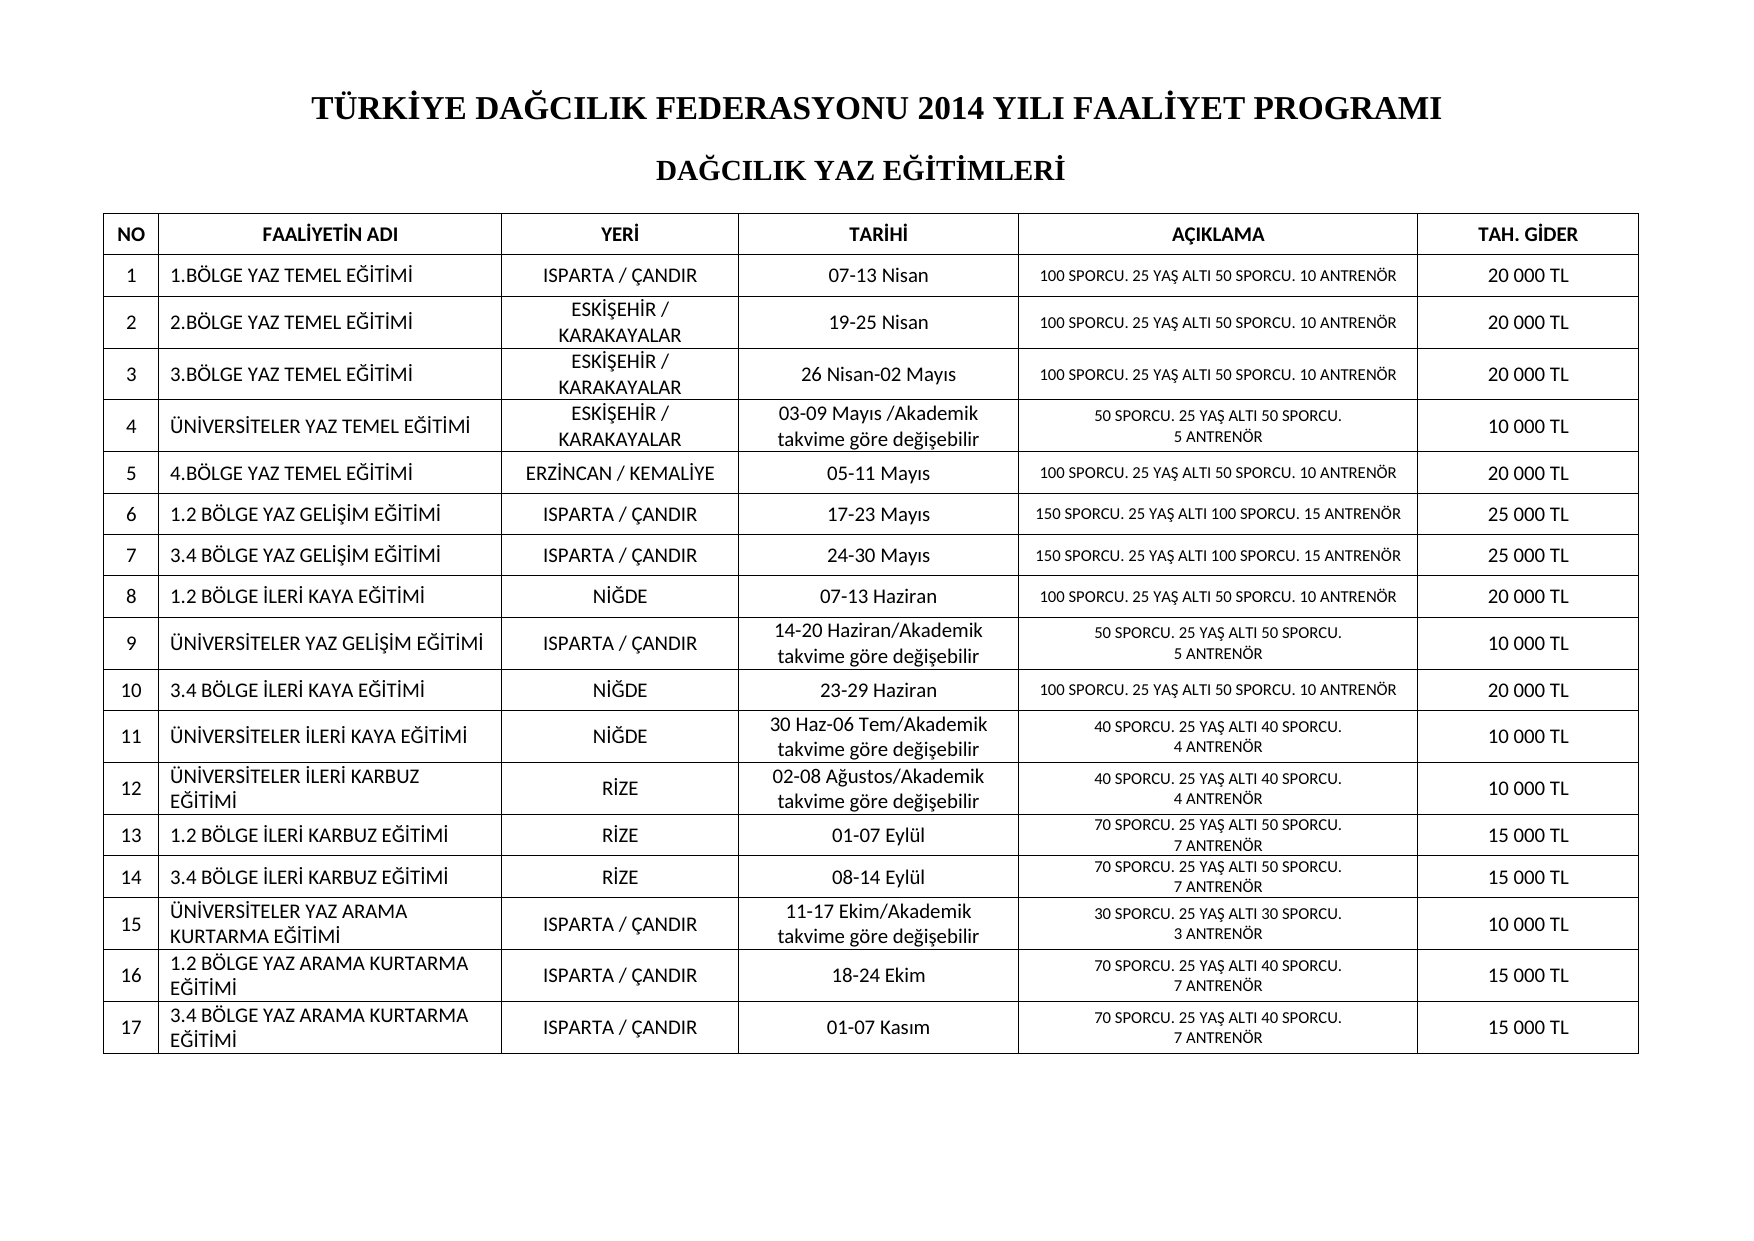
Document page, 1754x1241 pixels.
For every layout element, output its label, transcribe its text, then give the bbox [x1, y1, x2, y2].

table_cell 2.BÖLGE YAZ TEMEL EĞİTİMİ [159, 297, 501, 347]
table_cell 40 SPORCU. 25 YAŞ ALTI 40 SPORCU. 4 ANTRENÖR [1019, 711, 1417, 762]
table_cell 30 Haz-06 Tem/Akademik takvime göre değişebilir [739, 711, 1018, 762]
table_cell 20 000 TL [1418, 255, 1638, 296]
table_cell 40 SPORCU. 25 YAŞ ALTI 40 SPORCU. 4 ANTRENÖR [1019, 763, 1417, 814]
table_cell 100 SPORCU. 25 YAŞ ALTI 50 SPORCU. 10 ANTRENÖR [1019, 255, 1417, 296]
table_cell ISPARTA / ÇANDIR [502, 898, 738, 949]
table_cell 10 000 TL [1418, 763, 1638, 814]
table_cell 02-08 Ağustos/Akademik takvime göre değişebilir [739, 763, 1018, 814]
table_cell 3 [104, 349, 158, 399]
table_cell 4 [104, 400, 158, 451]
table_cell 50 SPORCU. 25 YAŞ ALTI 50 SPORCU. 5 ANTRENÖR [1019, 618, 1417, 668]
table_cell 01-07 Eylül [739, 815, 1018, 855]
table_header TARİHİ [739, 214, 1018, 254]
table_cell 100 SPORCU. 25 YAŞ ALTI 50 SPORCU. 10 ANTRENÖR [1019, 452, 1417, 493]
text DAĞCILIK YAZ EĞİTİMLERİ [148, 153, 1606, 187]
table_cell 100 SPORCU. 25 YAŞ ALTI 50 SPORCU. 10 ANTRENÖR [1019, 670, 1417, 710]
table_cell 03-09 Mayıs /Akademik takvime göre değişebilir [739, 400, 1018, 451]
table_cell 8 [104, 576, 158, 617]
table_cell 11 [104, 711, 158, 762]
table_cell 25 000 TL [1418, 535, 1638, 575]
table_cell 17-23 Mayıs [739, 494, 1018, 534]
table_cell 15 000 TL [1418, 1002, 1638, 1053]
table_cell RİZE [502, 815, 738, 855]
table_cell 10 000 TL [1418, 711, 1638, 762]
table_cell ÜNİVERSİTELER YAZ ARAMA KURTARMA EĞİTİMİ [159, 898, 501, 949]
table_cell NİĞDE [502, 711, 738, 762]
table_cell ISPARTA / ÇANDIR [502, 494, 738, 534]
table_cell 1.2 BÖLGE İLERİ KARBUZ EĞİTİMİ [159, 815, 501, 855]
table_cell 70 SPORCU. 25 YAŞ ALTI 50 SPORCU. 7 ANTRENÖR [1019, 856, 1417, 897]
table_cell 07-13 Haziran [739, 576, 1018, 617]
table_cell 10 000 TL [1418, 618, 1638, 668]
table_cell 3.4 BÖLGE YAZ GELİŞİM EĞİTİMİ [159, 535, 501, 575]
table_cell 10 000 TL [1418, 898, 1638, 949]
table_cell 7 [104, 535, 158, 575]
table_cell 70 SPORCU. 25 YAŞ ALTI 40 SPORCU. 7 ANTRENÖR [1019, 950, 1417, 1001]
table_cell ÜNİVERSİTELER YAZ GELİŞİM EĞİTİMİ [159, 618, 501, 668]
table_header NO [104, 214, 158, 254]
table_cell 6 [104, 494, 158, 534]
table_cell 3.4 BÖLGE İLERİ KAYA EĞİTİMİ [159, 670, 501, 710]
table_cell NİĞDE [502, 670, 738, 710]
table_cell 07-13 Nisan [739, 255, 1018, 296]
table_cell 13 [104, 815, 158, 855]
table_cell 20 000 TL [1418, 349, 1638, 399]
table_cell 10 000 TL [1418, 400, 1638, 451]
table_cell 11-17 Ekim/Akademik takvime göre değişebilir [739, 898, 1018, 949]
table_cell 9 [104, 618, 158, 668]
table_cell ISPARTA / ÇANDIR [502, 618, 738, 668]
table_cell 1.2 BÖLGE YAZ ARAMA KURTARMA EĞİTİMİ [159, 950, 501, 1001]
table_cell ESKİŞEHİR / KARAKAYALAR [502, 297, 738, 347]
table_cell 3.BÖLGE YAZ TEMEL EĞİTİMİ [159, 349, 501, 399]
table_cell 05-11 Mayıs [739, 452, 1018, 493]
table_cell 4.BÖLGE YAZ TEMEL EĞİTİMİ [159, 452, 501, 493]
table_cell ISPARTA / ÇANDIR [502, 535, 738, 575]
table_cell 20 000 TL [1418, 452, 1638, 493]
table_cell 20 000 TL [1418, 670, 1638, 710]
table_cell ERZİNCAN / KEMALİYE [502, 452, 738, 493]
table_cell ESKİŞEHİR / KARAKAYALAR [502, 349, 738, 399]
table_cell 24-30 Mayıs [739, 535, 1018, 575]
table_cell 150 SPORCU. 25 YAŞ ALTI 100 SPORCU. 15 ANTRENÖR [1019, 535, 1417, 575]
table_cell RİZE [502, 856, 738, 897]
table_cell 100 SPORCU. 25 YAŞ ALTI 50 SPORCU. 10 ANTRENÖR [1019, 297, 1417, 347]
table_cell 14 [104, 856, 158, 897]
table_header AÇIKLAMA [1019, 214, 1417, 254]
table_cell ISPARTA / ÇANDIR [502, 950, 738, 1001]
table_cell 3.4 BÖLGE YAZ ARAMA KURTARMA EĞİTİMİ [159, 1002, 501, 1053]
table_cell 15 000 TL [1418, 950, 1638, 1001]
table_cell 1.2 BÖLGE YAZ GELİŞİM EĞİTİMİ [159, 494, 501, 534]
table_cell 17 [104, 1002, 158, 1053]
table_cell 12 [104, 763, 158, 814]
table_header TAH. GİDER [1418, 214, 1638, 254]
table_cell 14-20 Haziran/Akademik takvime göre değişebilir [739, 618, 1018, 668]
table_cell 08-14 Eylül [739, 856, 1018, 897]
table_cell 50 SPORCU. 25 YAŞ ALTI 50 SPORCU. 5 ANTRENÖR [1019, 400, 1417, 451]
table_cell ISPARTA / ÇANDIR [502, 255, 738, 296]
table_cell 15 [104, 898, 158, 949]
table_cell 3.4 BÖLGE İLERİ KARBUZ EĞİTİMİ [159, 856, 501, 897]
text TÜRKİYE DAĞCILIK FEDERASYONU 2014 YILI FAALİYET PROGRAMI [148, 89, 1606, 127]
table_cell 100 SPORCU. 25 YAŞ ALTI 50 SPORCU. 10 ANTRENÖR [1019, 576, 1417, 617]
table_cell 20 000 TL [1418, 576, 1638, 617]
table_cell 150 SPORCU. 25 YAŞ ALTI 100 SPORCU. 15 ANTRENÖR [1019, 494, 1417, 534]
table_cell ISPARTA / ÇANDIR [502, 1002, 738, 1053]
table_header FAALİYETİN ADI [159, 214, 501, 254]
table_cell ÜNİVERSİTELER İLERİ KAYA EĞİTİMİ [159, 711, 501, 762]
table_cell 16 [104, 950, 158, 1001]
table_cell 30 SPORCU. 25 YAŞ ALTI 30 SPORCU. 3 ANTRENÖR [1019, 898, 1417, 949]
table_cell 19-25 Nisan [739, 297, 1018, 347]
table_cell 15 000 TL [1418, 815, 1638, 855]
table_cell NİĞDE [502, 576, 738, 617]
table_cell 1.2 BÖLGE İLERİ KAYA EĞİTİMİ [159, 576, 501, 617]
table_cell 23-29 Haziran [739, 670, 1018, 710]
table_cell RİZE [502, 763, 738, 814]
table_cell 100 SPORCU. 25 YAŞ ALTI 50 SPORCU. 10 ANTRENÖR [1019, 349, 1417, 399]
table_cell 18-24 Ekim [739, 950, 1018, 1001]
table_cell ESKİŞEHİR / KARAKAYALAR [502, 400, 738, 451]
table_cell ÜNİVERSİTELER İLERİ KARBUZ EĞİTİMİ [159, 763, 501, 814]
table_cell 70 SPORCU. 25 YAŞ ALTI 50 SPORCU. 7 ANTRENÖR [1019, 815, 1417, 855]
table_cell 20 000 TL [1418, 297, 1638, 347]
table_cell 2 [104, 297, 158, 347]
table_cell 1 [104, 255, 158, 296]
table_header YERİ [502, 214, 738, 254]
table_cell 26 Nisan-02 Mayıs [739, 349, 1018, 399]
table_cell 01-07 Kasım [739, 1002, 1018, 1053]
table_cell 5 [104, 452, 158, 493]
table_cell ÜNİVERSİTELER YAZ TEMEL EĞİTİMİ [159, 400, 501, 451]
table_cell 70 SPORCU. 25 YAŞ ALTI 40 SPORCU. 7 ANTRENÖR [1019, 1002, 1417, 1053]
table_cell 10 [104, 670, 158, 710]
table_cell 15 000 TL [1418, 856, 1638, 897]
table_cell 25 000 TL [1418, 494, 1638, 534]
table_cell 1.BÖLGE YAZ TEMEL EĞİTİMİ [159, 255, 501, 296]
